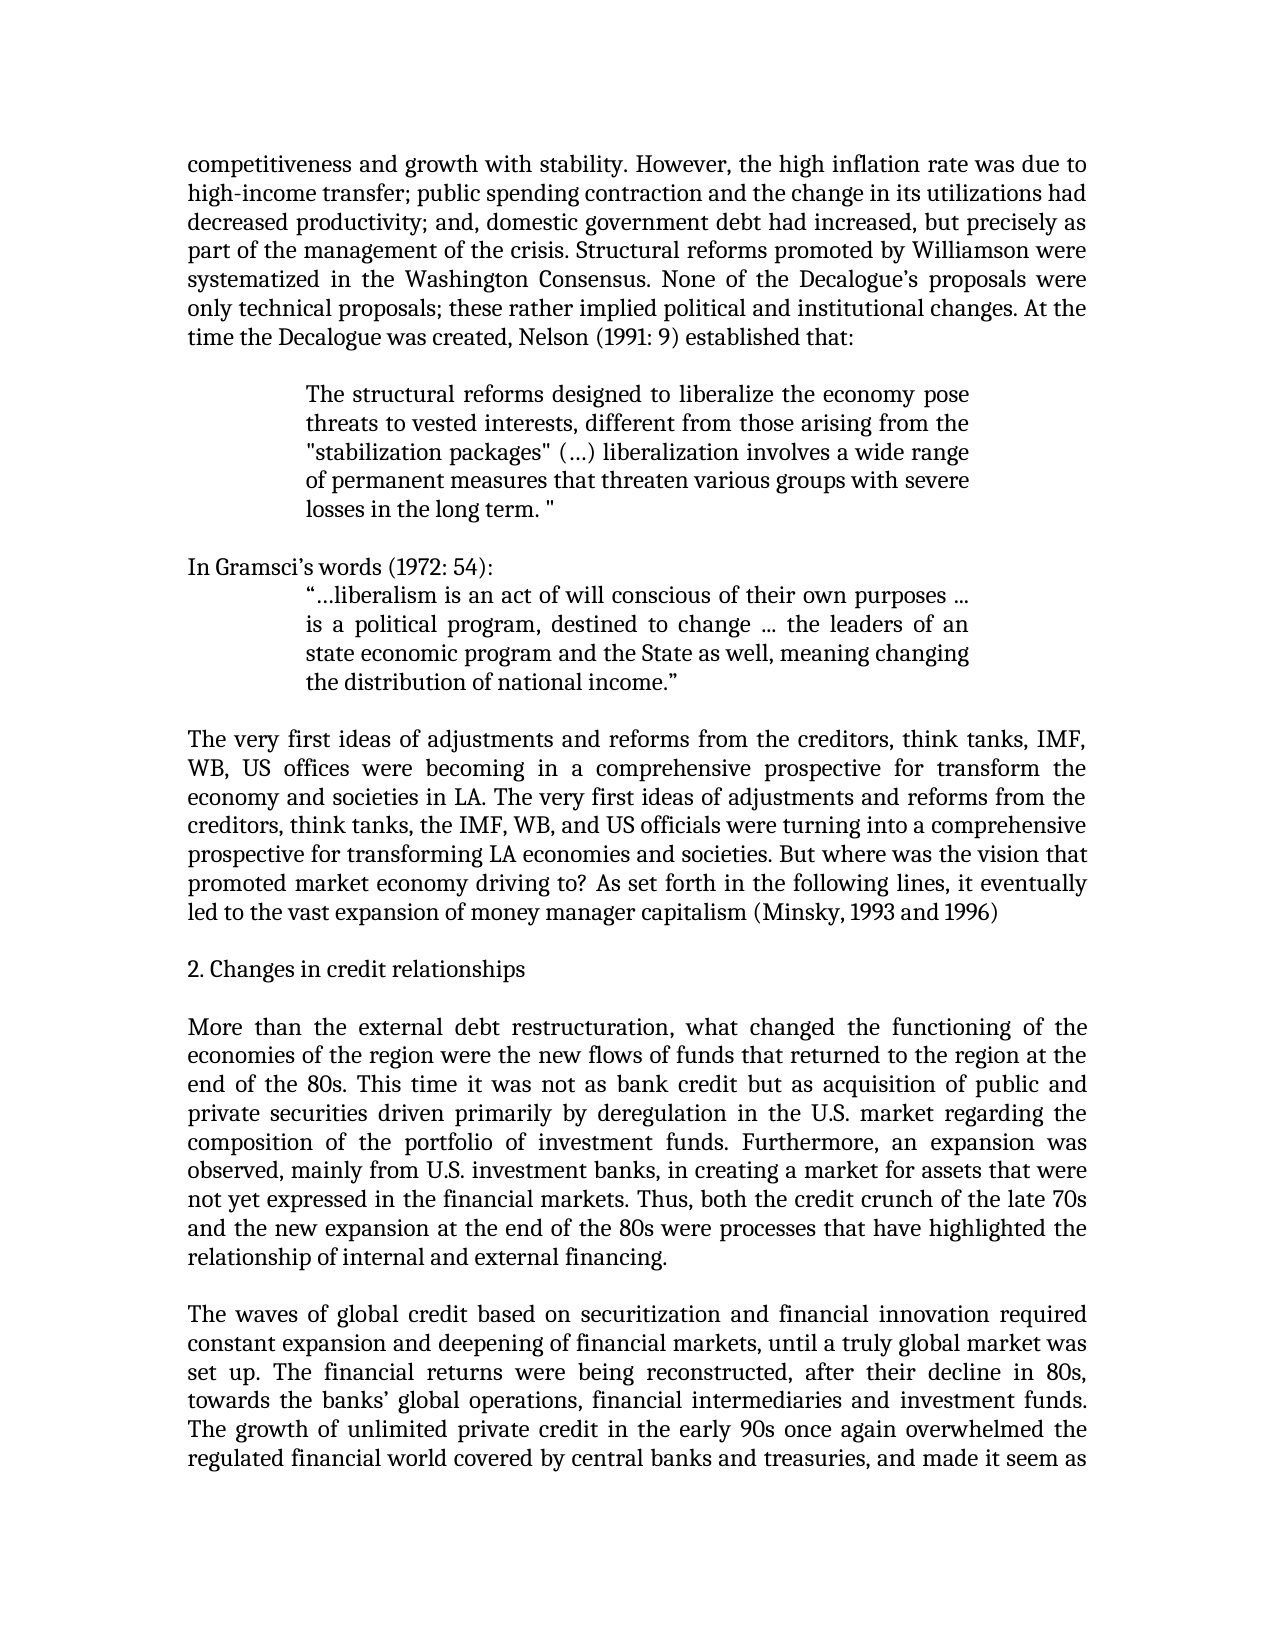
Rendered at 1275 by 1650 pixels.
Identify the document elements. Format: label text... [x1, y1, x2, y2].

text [187, 1300, 1087, 1472]
text “…liberalism is an act of will conscious of their own purposes ... is a political program, destined to change ... the leaders of an state economic program and the State as well, meaning changing the distribution of national income.” [306, 581, 969, 696]
text The structural reforms designed to liberalize the economy pose threats to vested interests, different from those arising from the "stabilization packages" (…) liberalization involves a wide range of permanent measures that threaten various groups with severe losses in the long term. " [306, 380, 969, 524]
text More than the external debt restructuration, what changed the functioning of the economies of the region were the new flows of funds that returned to the region at the end of the 80s. This time it was not as bank credit but as acquisition of public and private securities driven primarily by deregulation in the U.S. market regarding the composition of the portfolio of investment funds. Furthermore, an expansion was observed, mainly from U.S. investment banks, in creating a market for assets that were not yet expressed in the financial markets. Thus, both the credit crunch of the late 70s and the new expansion at the end of the 80s were processes that have highlighted the relationship of internal and external financing. [187, 1012, 1087, 1271]
text 2. Changes in credit relationships [187, 955, 1087, 984]
text The very first ideas of adjustments and reforms from the creditors, think tanks, IMF, WB, US offices were becoming in a comprehensive prospective for transform the economy and societies in LA. The very first ideas of adjustments and reforms from the creditors, think tanks, the IMF, WB, and US officials were turning into a comprehensive prospective for transforming LA economies and societies. But where was the vision that promoted market economy driving to? As set forth in the following lines, it eventually led to the vast expansion of money manager capitalism (Minsky, 1993 and 1996) [187, 725, 1087, 926]
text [187, 150, 1087, 351]
text In Gramsci’s words (1972: 54): [187, 552, 1087, 581]
